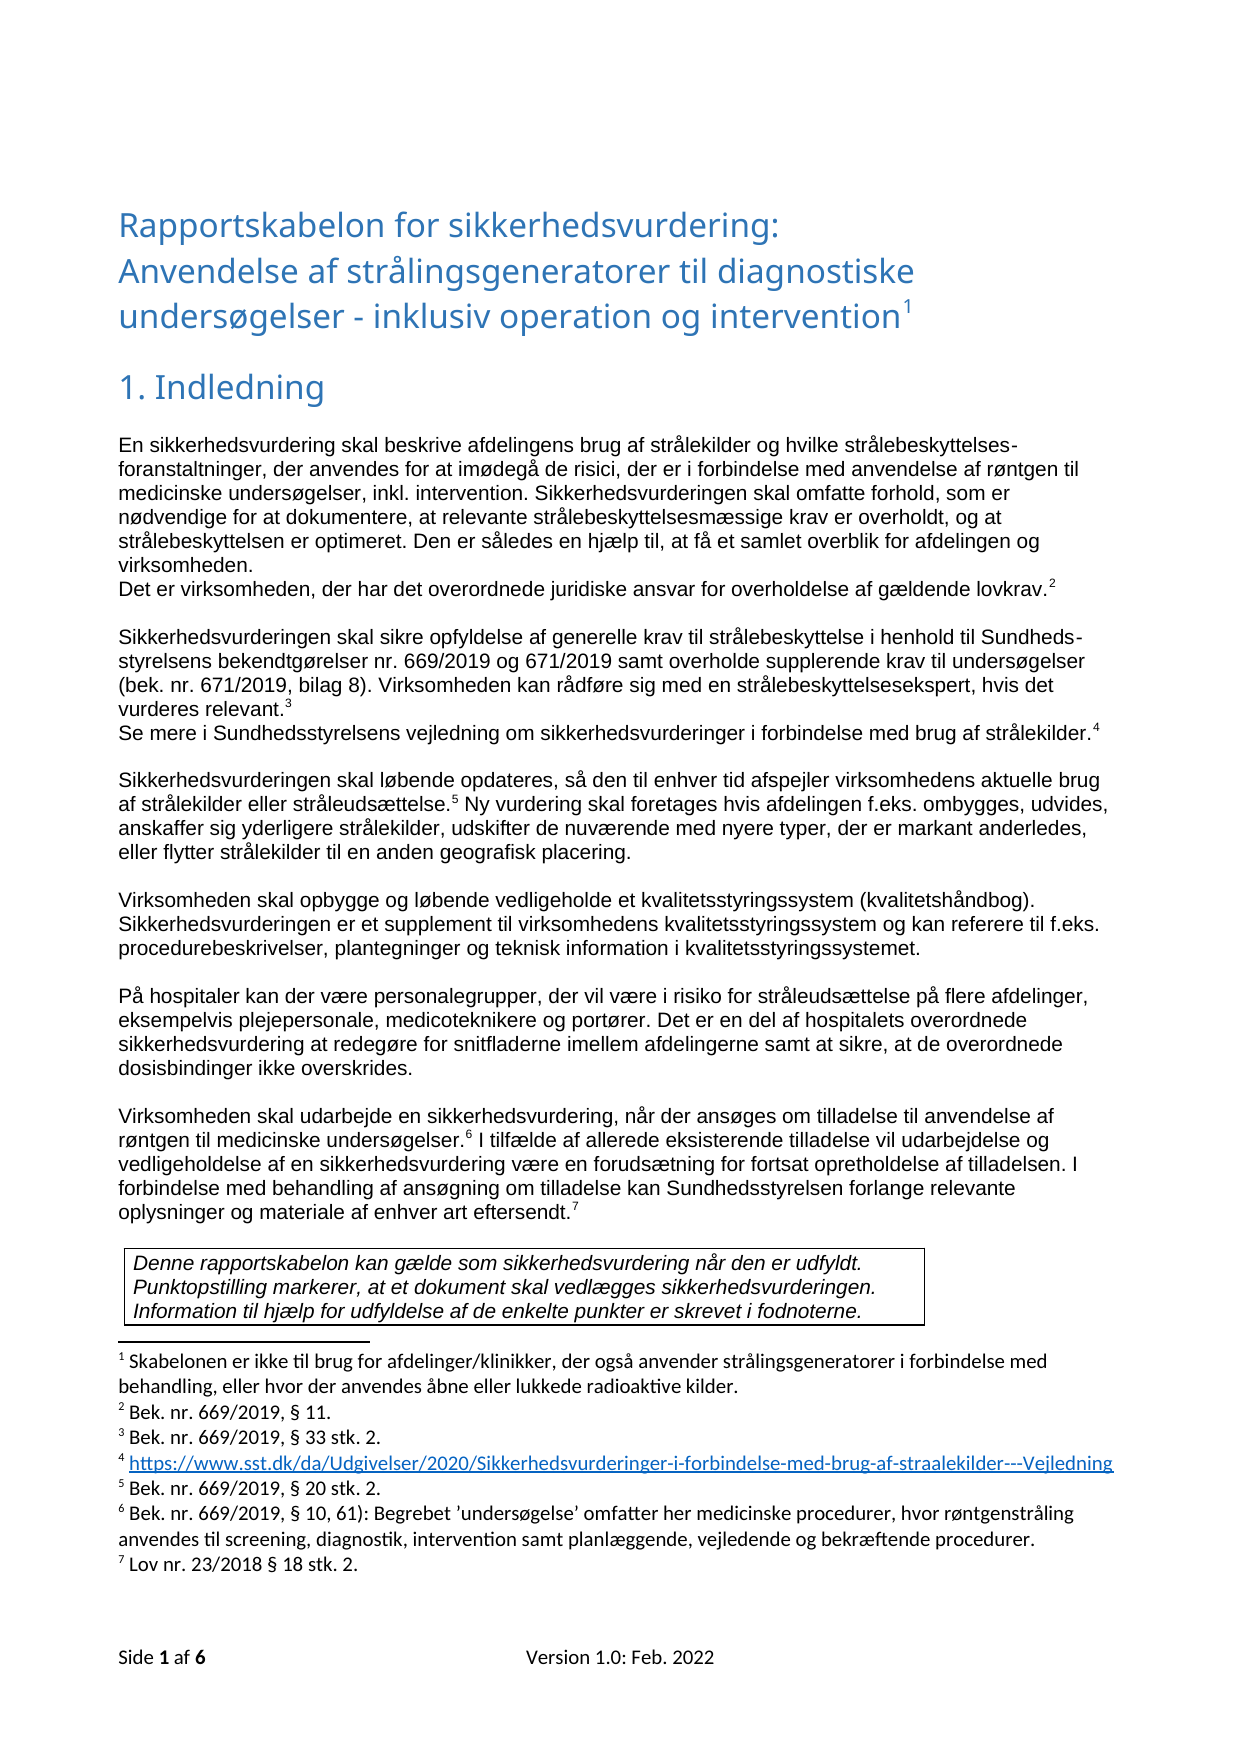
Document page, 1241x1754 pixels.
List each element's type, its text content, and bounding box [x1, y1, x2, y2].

text Sikkerhedsvurderingen skal løbende opdateres, så den til enhver tid afspejler virksomhedens aktuelle brug af strålekilder eller stråleudsættelse. Ny vurdering skal foretages hvis afdelingen f.eks. ombygges, udvides, anskaffer sig yderligere strålekilder, udskifter de nuværende med nyere typer, der er markant anderledes, eller flytter strålekilder til en anden geografisk placering. [118, 768, 1122, 864]
text Information til hjælp for udfyldelse af de enkelte punkter er skrevet i fodnoterne. [125, 1295, 924, 1324]
text Se mere i Sundhedsstyrelsens vejledning om sikkerhedsvurderinger i forbindelse med brug af strålekilder. [118, 720, 1122, 744]
subtitle Rapportskabelon for sikkerhedsvurdering: Anvendelse af strålingsgeneratorer til diagnostiske undersøgelser - inklusiv operation og intervention [118, 202, 1122, 338]
text Virksomheden skal opbygge og løbende vedligeholde et kvalitetsstyringssystem (kvalitetshåndbog). [118, 888, 1122, 912]
text På hospitaler kan der være personalegrupper, der vil være i risiko for stråleudsættelse på flere afdelinger, eksempelvis plejepersonale, medicoteknikere og portører. Det er en del af hospitalets overordnede sikkerhedsvurdering at redegøre for snitfladerne imellem afdelingerne samt at sikre, at de overordnede dosisbindinger ikke overskrides. [118, 984, 1122, 1080]
subtitle 1. Indledning [118, 363, 1122, 409]
text Virksomheden skal udarbejde en sikkerhedsvurdering, når der ansøges om tilladelse til anvendelse af røntgen til medicinske undersøgelser. I tilfælde af allerede eksisterende tilladelse vil udarbejdelse og vedligeholdelse af en sikkerhedsvurdering være en forudsætning for fortsat opretholdelse af tilladelsen. I forbindelse med behandling af ansøgning om tilladelse kan Sundhedsstyrelsen forlange relevante oplysninger og materiale af enhver art eftersendt. [118, 1104, 1122, 1223]
text Sikkerhedsvurderingen er et supplement til virksomhedens kvalitetsstyringssystem og kan referere til f.eks. procedurebeskrivelser, plantegninger og teknisk information i kvalitetsstyringssystemet. [118, 912, 1122, 960]
text Det er virksomheden, der har det overordnede juridiske ansvar for overholdelse af gældende lovkrav. [118, 577, 1122, 601]
text Punktopstilling markerer, at et dokument skal vedlægges sikkerhedsvurderingen. [125, 1271, 924, 1295]
text Sikkerhedsvurderingen skal sikre opfyldelse af generelle krav til strålebeskyttelse i henhold til Sundhedsstyrelsens bekendtgørelser nr. 669/2019 og 671/2019 samt overholde supplerende krav til undersøgelser (bek. nr. 671/2019, bilag 8). Virksomheden kan rådføre sig med en strålebeskyttelsesekspert, hvis det vurderes relevant. [118, 624, 1122, 720]
text Denne rapportskabelon kan gælde som sikkerhedsvurdering når den er udfyldt. [125, 1249, 924, 1271]
text En sikkerhedsvurdering skal beskrive afdelingens brug af strålekilder og hvilke strålebeskyttelsesforanstaltninger, der anvendes for at imødegå de risici, der er i forbindelse med anvendelse af røntgen til medicinske undersøgelser, inkl. intervention. Sikkerhedsvurderingen skal omfatte forhold, som er nødvendige for at dokumentere, at relevante strålebeskyttelsesmæssige krav er overholdt, og at strålebeskyttelsen er optimeret. Den er således en hjælp til, at få et samlet overblik for afdelingen og virksomheden. [118, 433, 1122, 577]
